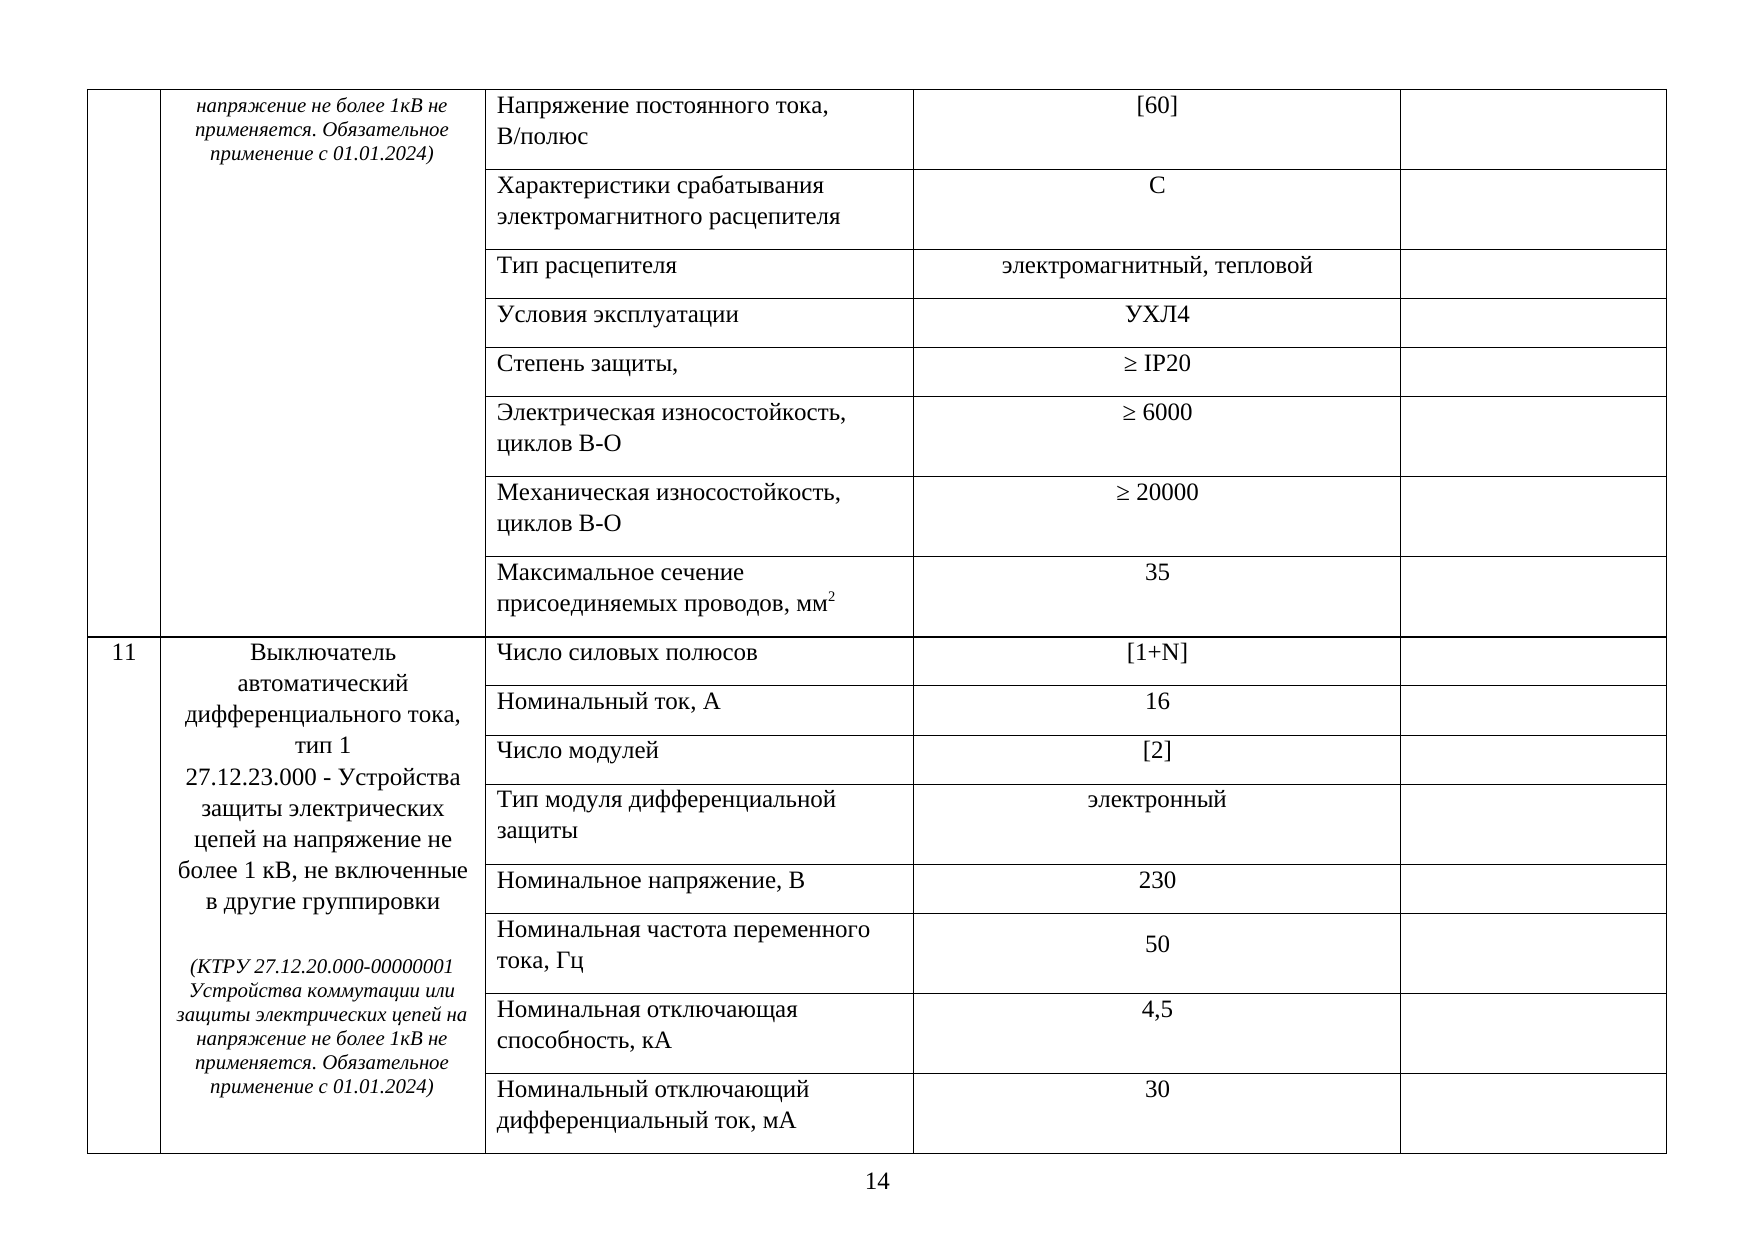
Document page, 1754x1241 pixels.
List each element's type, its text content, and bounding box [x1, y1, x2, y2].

table_cell Тип модуля дифференциальной защиты [486, 785, 913, 864]
table_cell Число модулей [486, 736, 913, 783]
table_cell Степень защиты, [486, 348, 913, 396]
table_cell 11 [88, 638, 160, 1153]
table_cell ≥ IP20 [914, 348, 1400, 396]
table_cell Номинальный ток, А [486, 686, 913, 734]
table_cell Номинальная частота переменного тока, Гц [486, 914, 913, 993]
table_cell 30 [914, 1074, 1400, 1153]
table_cell ≥ 20000 [914, 477, 1400, 556]
table_cell [1401, 299, 1666, 347]
table_cell С [914, 170, 1400, 249]
table_cell Напряжение постоянного тока, В/полюс [486, 90, 913, 169]
table_cell [1401, 785, 1666, 864]
table_cell [1401, 90, 1666, 169]
table_cell Механическая износостойкость, циклов В-О [486, 477, 913, 556]
table_cell электромагнитный, тепловой [914, 250, 1400, 298]
table_cell ≥ 6000 [914, 397, 1400, 476]
table_cell 4,5 [914, 994, 1400, 1073]
table_cell [1401, 736, 1666, 783]
table_cell [1401, 477, 1666, 556]
table_cell [1401, 686, 1666, 734]
table_cell [1401, 557, 1666, 636]
table_cell [1401, 994, 1666, 1073]
table_cell 35 [914, 557, 1400, 636]
table_cell [1+N] [914, 638, 1400, 685]
table_cell Тип расцепителя [486, 250, 913, 298]
table_cell Электрическая износостойкость, циклов В-О [486, 397, 913, 476]
table_cell Номинальное напряжение, В [486, 865, 913, 913]
table_cell [60] [914, 90, 1400, 169]
table_cell [1401, 348, 1666, 396]
table_cell [1401, 397, 1666, 476]
table_cell Характеристики срабатывания электромагнитного расцепителя [486, 170, 913, 249]
table_cell [1401, 170, 1666, 249]
table_cell [2] [914, 736, 1400, 783]
table_cell 50 [914, 914, 1400, 993]
table_cell УХЛ4 [914, 299, 1400, 347]
table_cell [1401, 865, 1666, 913]
table_cell [1401, 638, 1666, 685]
table_cell Число силовых полюсов [486, 638, 913, 685]
table_cell Условия эксплуатации [486, 299, 913, 347]
table_cell Максимальное сечение присоединяемых проводов, мм2 [486, 557, 913, 636]
table_cell 16 [914, 686, 1400, 734]
table_cell [1401, 250, 1666, 298]
table_cell 230 [914, 865, 1400, 913]
table_cell Номинальная отключающая способность, кА [486, 994, 913, 1073]
table_cell [1401, 914, 1666, 993]
table_cell Выключатель автоматический дифференциального тока, тип 1 27.12.23.000 - Устройства защиты электрических цепей на напряжение не более 1 кВ, не включенные в другие группировки (КТРУ 27.12.20.000-00000001 Устройства коммутации или защиты электрических цепей на напряжение не более 1кВ не применяется. Обязательное применение с 01.01.2024) [161, 638, 485, 1153]
table_cell [1401, 1074, 1666, 1153]
table_cell Номинальный отключающий дифференциальный ток, мА [486, 1074, 913, 1153]
table_cell электронный [914, 785, 1400, 864]
